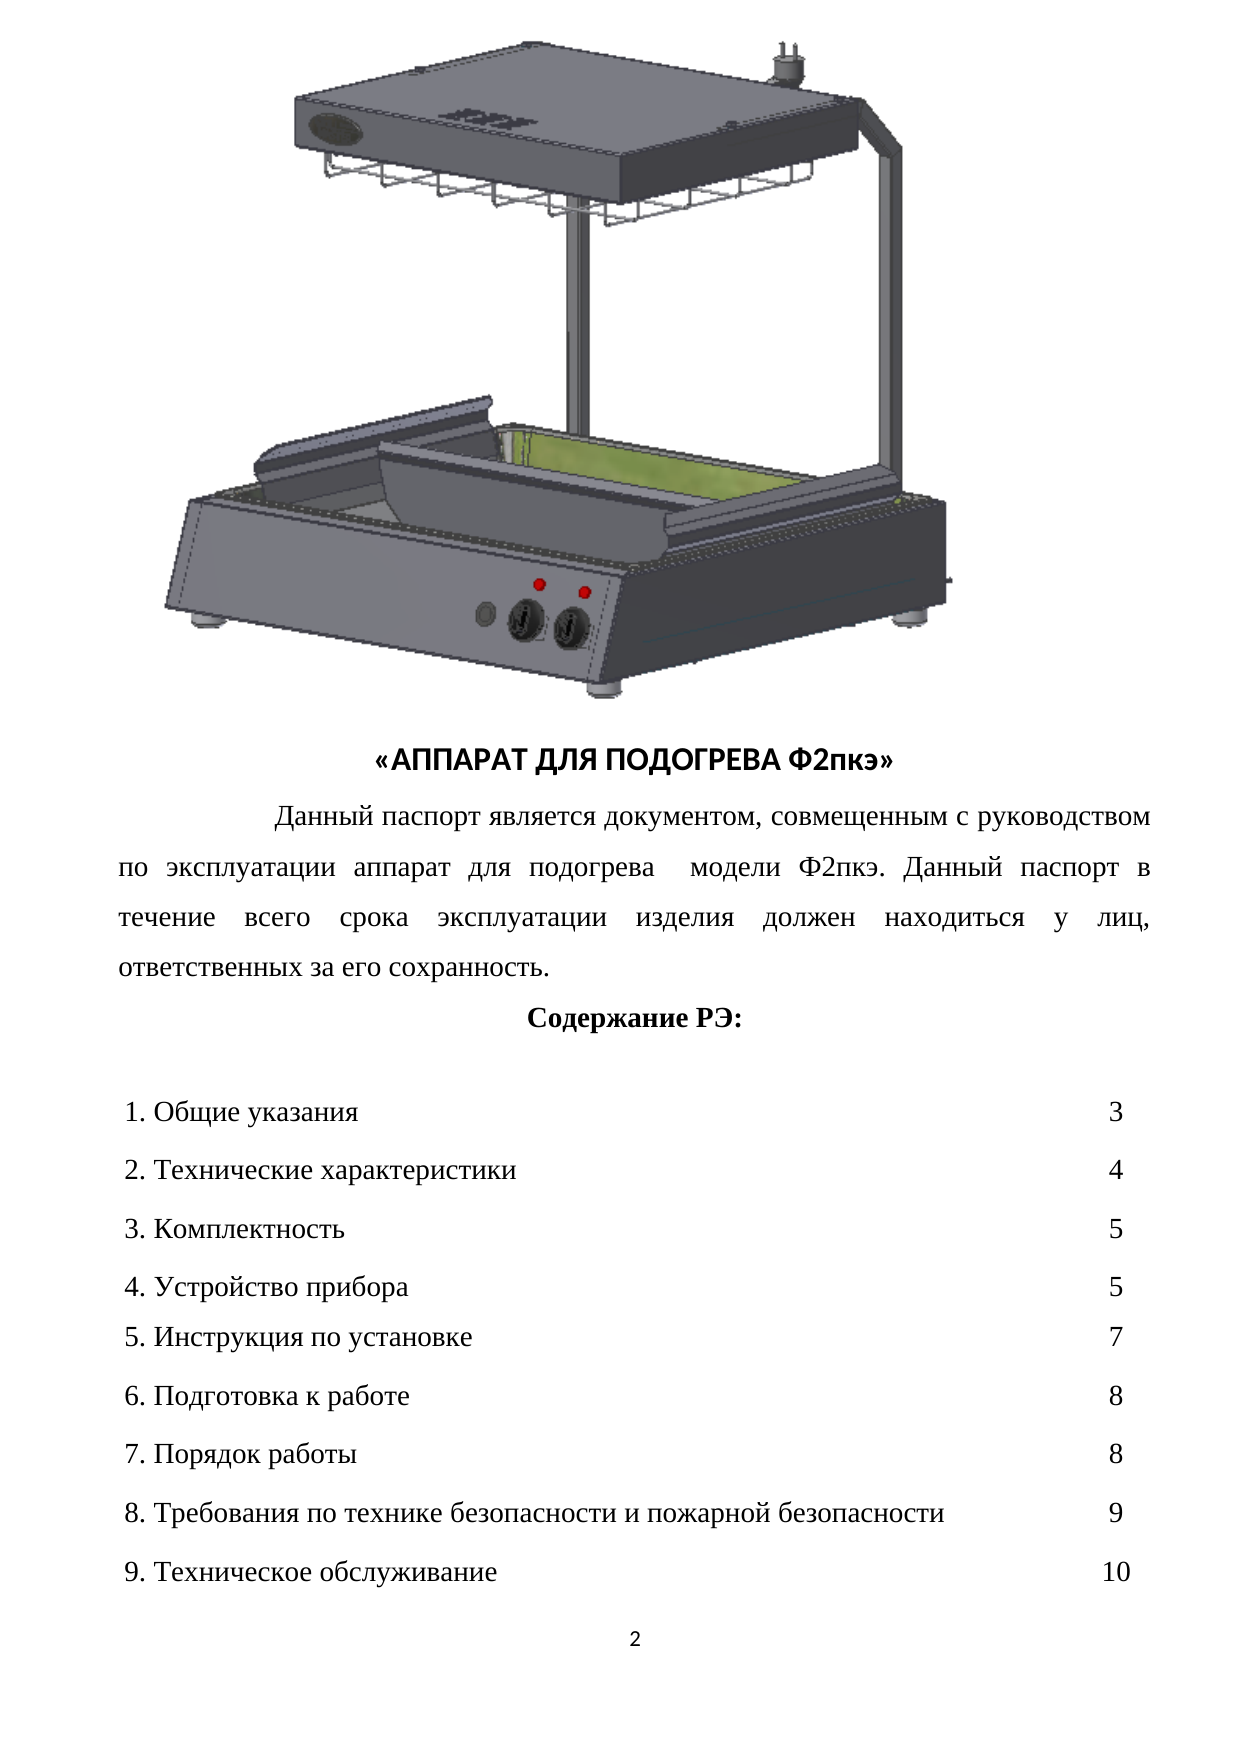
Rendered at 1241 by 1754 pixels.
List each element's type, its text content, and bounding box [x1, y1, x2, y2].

table_cell 8 [1080, 1372, 1152, 1431]
table_cell 5 [1080, 1205, 1152, 1263]
table_cell 9. Техническое обслуживание [118, 1548, 1080, 1606]
table_cell 10 [1080, 1548, 1152, 1606]
text Содержание РЭ: [118, 1000, 1152, 1033]
table_cell 5 7 [1080, 1263, 1152, 1372]
text «АППАРАТ ДЛЯ ПОДОГРЕВА Ф2пкэ» [118, 737, 1152, 778]
table_cell 7. Порядок работы [118, 1431, 1080, 1489]
table_cell 3. Комплектность [118, 1205, 1080, 1263]
table_cell 9 [1080, 1489, 1152, 1548]
table_cell 4 [1080, 1146, 1152, 1205]
table_header 1. Общие указания [118, 1088, 1080, 1146]
picture [118, 29, 973, 713]
table_cell 8 [1080, 1431, 1152, 1489]
table_header 3 [1080, 1088, 1152, 1146]
table_cell 8. Требования по технике безопасности и пожарной безопасности [118, 1489, 1080, 1548]
table_cell 6. Подготовка к работе [118, 1372, 1080, 1431]
table_cell 2. Технические характеристики [118, 1146, 1080, 1205]
table_cell 4. Устройство прибора 5. Инструкция по установке [118, 1263, 1080, 1372]
text Данный паспорт является документом, совмещенным с руководством по эксплуатации аппарат для подогрева модели Ф2пкэ. Данный паспорт в течение всего срока эксплуатации изделия должен находиться у лиц, ответственных за его сохранность. [118, 798, 1152, 983]
